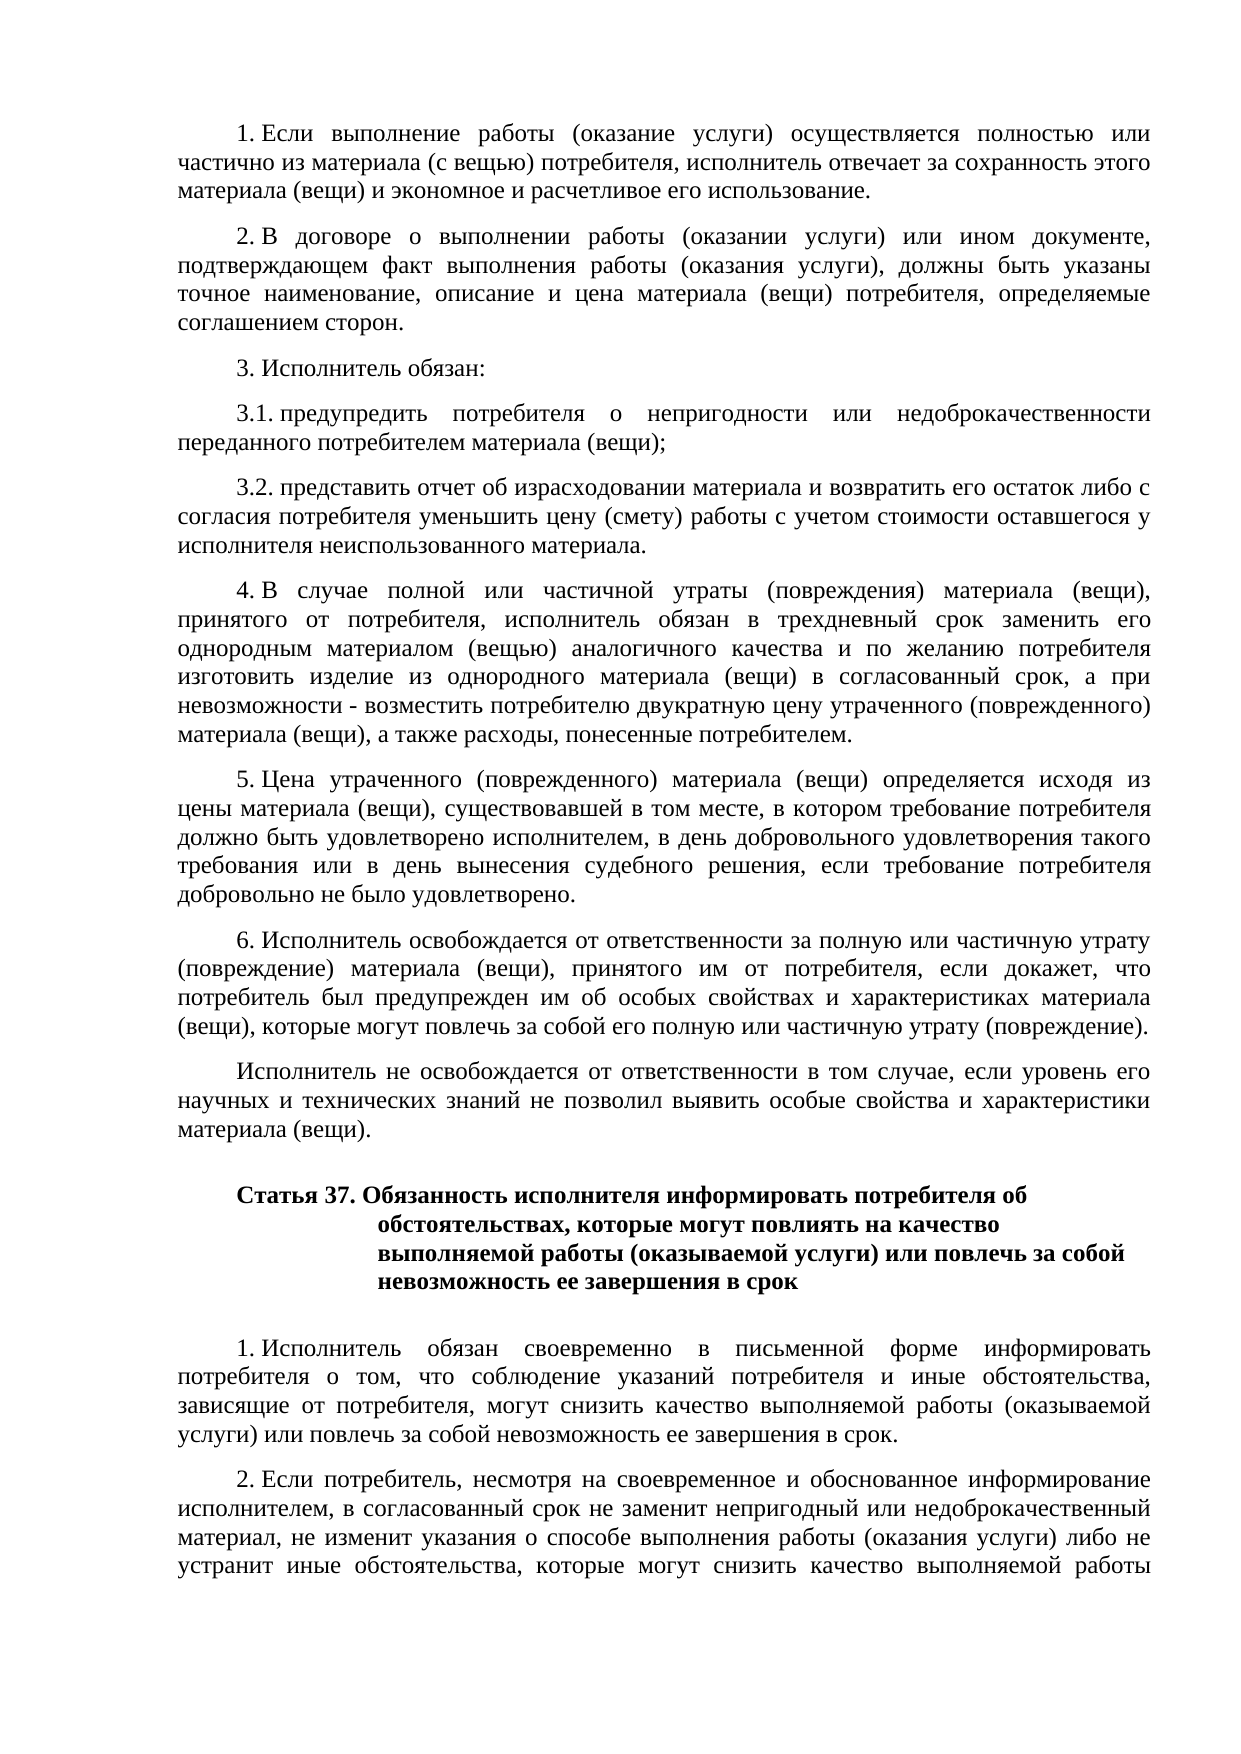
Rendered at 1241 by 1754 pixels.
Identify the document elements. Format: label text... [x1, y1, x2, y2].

text 5. Цена утраченного (поврежденного) материала (вещи) определяется исходя из цены материала (вещи), существовавшей в том месте, в котором требование потребителя должно быть удовлетворено исполнителем, в день добровольного удовлетворения такого требования или в день вынесения судебного решения, если требование потребителя добровольно не было удовлетворено. [177, 764, 1152, 908]
text 1. Если выполнение работы (оказание услуги) осуществляется полностью или частично из материала (с вещью) потребителя, исполнитель отвечает за сохранность этого материала (вещи) и экономное и расчетливое его использование. [177, 118, 1152, 204]
text 2. В договоре о выполнении работы (оказании услуги) или ином документе, подтверждающем факт выполнения работы (оказания услуги), должны быть указаны точное наименование, описание и цена материала (вещи) потребителя, определяемые соглашением сторон. [177, 221, 1152, 336]
text 1. Исполнитель обязан своевременно в письменной форме информировать потребителя о том, что соблюдение указаний потребителя и иные обстоятельства, зависящие от потребителя, могут снизить качество выполняемой работы (оказываемой услуги) или повлечь за собой невозможность ее завершения в срок. [177, 1333, 1152, 1448]
text 6. Исполнитель освобождается от ответственности за полную или частичную утрату (повреждение) материала (вещи), принятого им от потребителя, если докажет, что потребитель был предупрежден им об особых свойствах и характеристиках материала (вещи), которые могут повлечь за собой его полную или частичную утрату (повреждение). [177, 925, 1152, 1040]
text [177, 1464, 1152, 1579]
text Статья 37. Обязанность исполнителя информировать потребителя об обстоятельствах, которые могут повлиять на качество выполняемой работы (оказываемой услуги) или повлечь за собой невозможность ее завершения в срок [236, 1180, 1152, 1295]
text 3.2. представить отчет об израсходовании материала и возвратить его остаток либо с согласия потребителя уменьшить цену (смету) работы с учетом стоимости оставшегося у исполнителя неиспользованного материала. [177, 472, 1152, 558]
text 3.1. предупредить потребителя о непригодности или недоброкачественности переданного потребителем материала (вещи); [177, 398, 1152, 456]
text 3. Исполнитель обязан: [177, 353, 1152, 381]
text 4. В случае полной или частичной утраты (повреждения) материала (вещи), принятого от потребителя, исполнитель обязан в трехдневный срок заменить его однородным материалом (вещью) аналогичного качества и по желанию потребителя изготовить изделие из однородного материала (вещи) в согласованный срок, а при невозможности - возместить потребителю двукратную цену утраченного (поврежденного) материала (вещи), а также расходы, понесенные потребителем. [177, 575, 1152, 748]
text Исполнитель не освобождается от ответственности в том случае, если уровень его научных и технических знаний не позволил выявить особые свойства и характеристики материала (вещи). [177, 1056, 1152, 1143]
